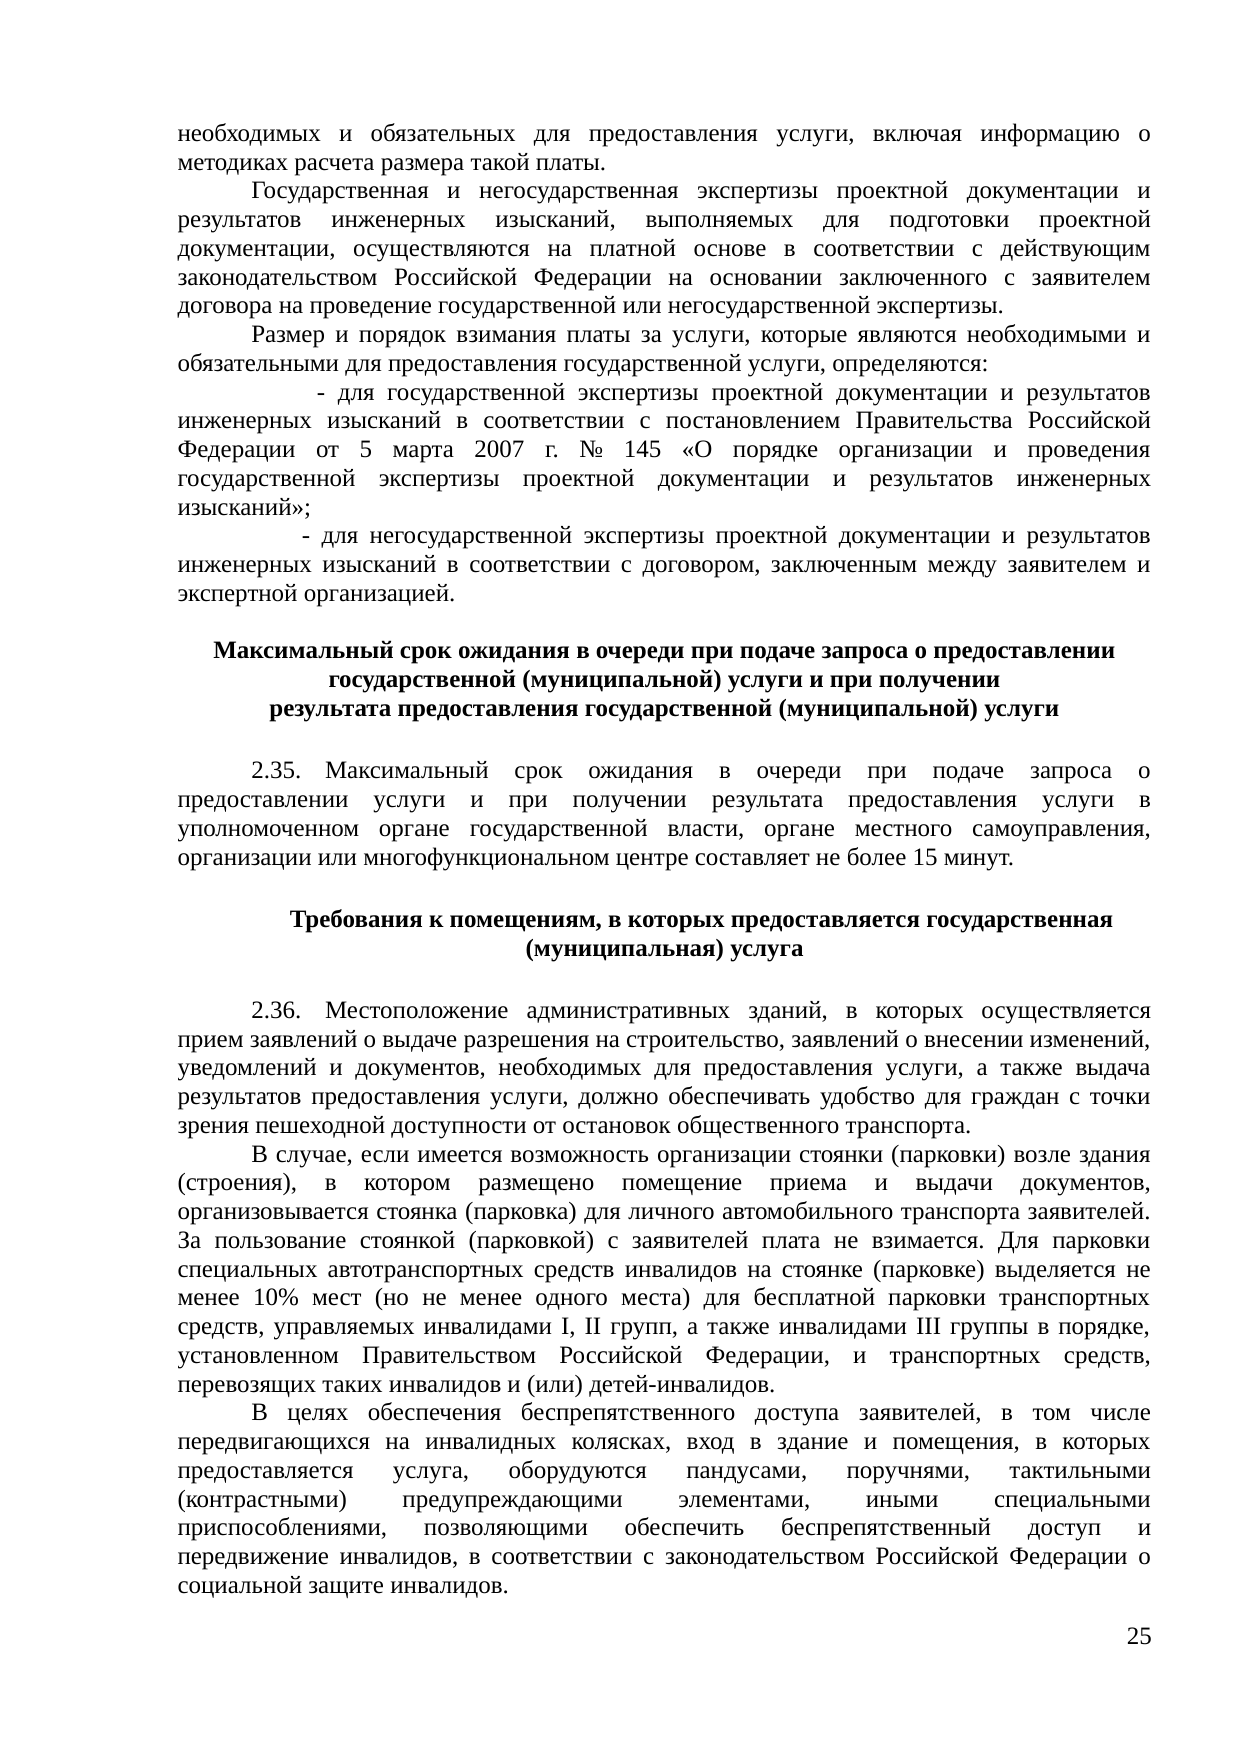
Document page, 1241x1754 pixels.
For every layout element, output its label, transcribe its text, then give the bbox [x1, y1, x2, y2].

text - для государственной экспертизы проектной документации и результатов инженерных изысканий в соответствии с постановлением Правительства Российской Федерации от 5 марта 2007 г. № 145 «О порядке организации и проведения государственной экспертизы проектной документации и результатов инженерных изысканий»; [177, 377, 1152, 521]
text Государственная и негосударственная экспертизы проектной документации и результатов инженерных изысканий, выполняемых для подготовки проектной документации, осуществляются на платной основе в соответствии с действующим законодательством Российской Федерации на основании заключенного с заявителем договора на проведение государственной или негосударственной экспертизы. [177, 176, 1152, 319]
text В случае, если имеется возможность организации стоянки (парковки) возле здания (строения), в котором размещено помещение приема и выдачи документов, организовывается стоянка (парковка) для личного автомобильного транспорта заявителей. За пользование стоянкой (парковкой) с заявителей плата не взимается. Для парковки специальных автотранспортных средств инвалидов на стоянке (парковке) выделяется не менее 10% мест (но не менее одного места) для бесплатной парковки транспортных средств, управляемых инвалидами I, II групп, а также инвалидами III группы в порядке, установленном Правительством Российской Федерации, и транспортных средств, перевозящих таких инвалидов и (или) детей-инвалидов. [177, 1139, 1152, 1397]
text Требования к помещениям, в которых предоставляется государственная (муниципальная) услуга [177, 904, 1152, 961]
text результата предоставления государственной (муниципальной) услуги [177, 693, 1152, 722]
text В целях обеспечения беспрепятственного доступа заявителей, в том числе передвигающихся на инвалидных колясках, вход в здание и помещения, в которых предоставляется услуга, оборудуются пандусами, поручнями, тактильными (контрастными) предупреждающими элементами, иными специальными приспособлениями, позволяющими обеспечить беспрепятственный доступ и передвижение инвалидов, в соответствии с законодательством Российской Федерации о социальной защите инвалидов. [177, 1397, 1152, 1599]
text - для негосударственной экспертизы проектной документации и результатов инженерных изысканий в соответствии с договором, заключенным между заявителем и экспертной организацией. [177, 521, 1152, 607]
text Максимальный срок ожидания в очереди при подаче запроса о предоставлении государственной (муниципальной) услуги и при получении [177, 636, 1152, 693]
text Размер и порядок взимания платы за услуги, которые являются необходимыми и обязательными для предоставления государственной услуги, определяются: [177, 319, 1152, 377]
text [177, 118, 1152, 176]
text 2.35. Максимальный срок ожидания в очереди при подаче запроса о предоставлении услуги и при получении результата предоставления услуги в уполномоченном органе государственной власти, органе местного самоуправления, организации или многофункциональном центре составляет не более 15 минут. [177, 755, 1152, 870]
text 2.36. Местоположение административных зданий, в которых осуществляется прием заявлений о выдаче разрешения на строительство, заявлений о внесении изменений, уведомлений и документов, необходимых для предоставления услуги, а также выдача результатов предоставления услуги, должно обеспечивать удобство для граждан с точки зрения пешеходной доступности от остановок общественного транспорта. [177, 995, 1152, 1139]
